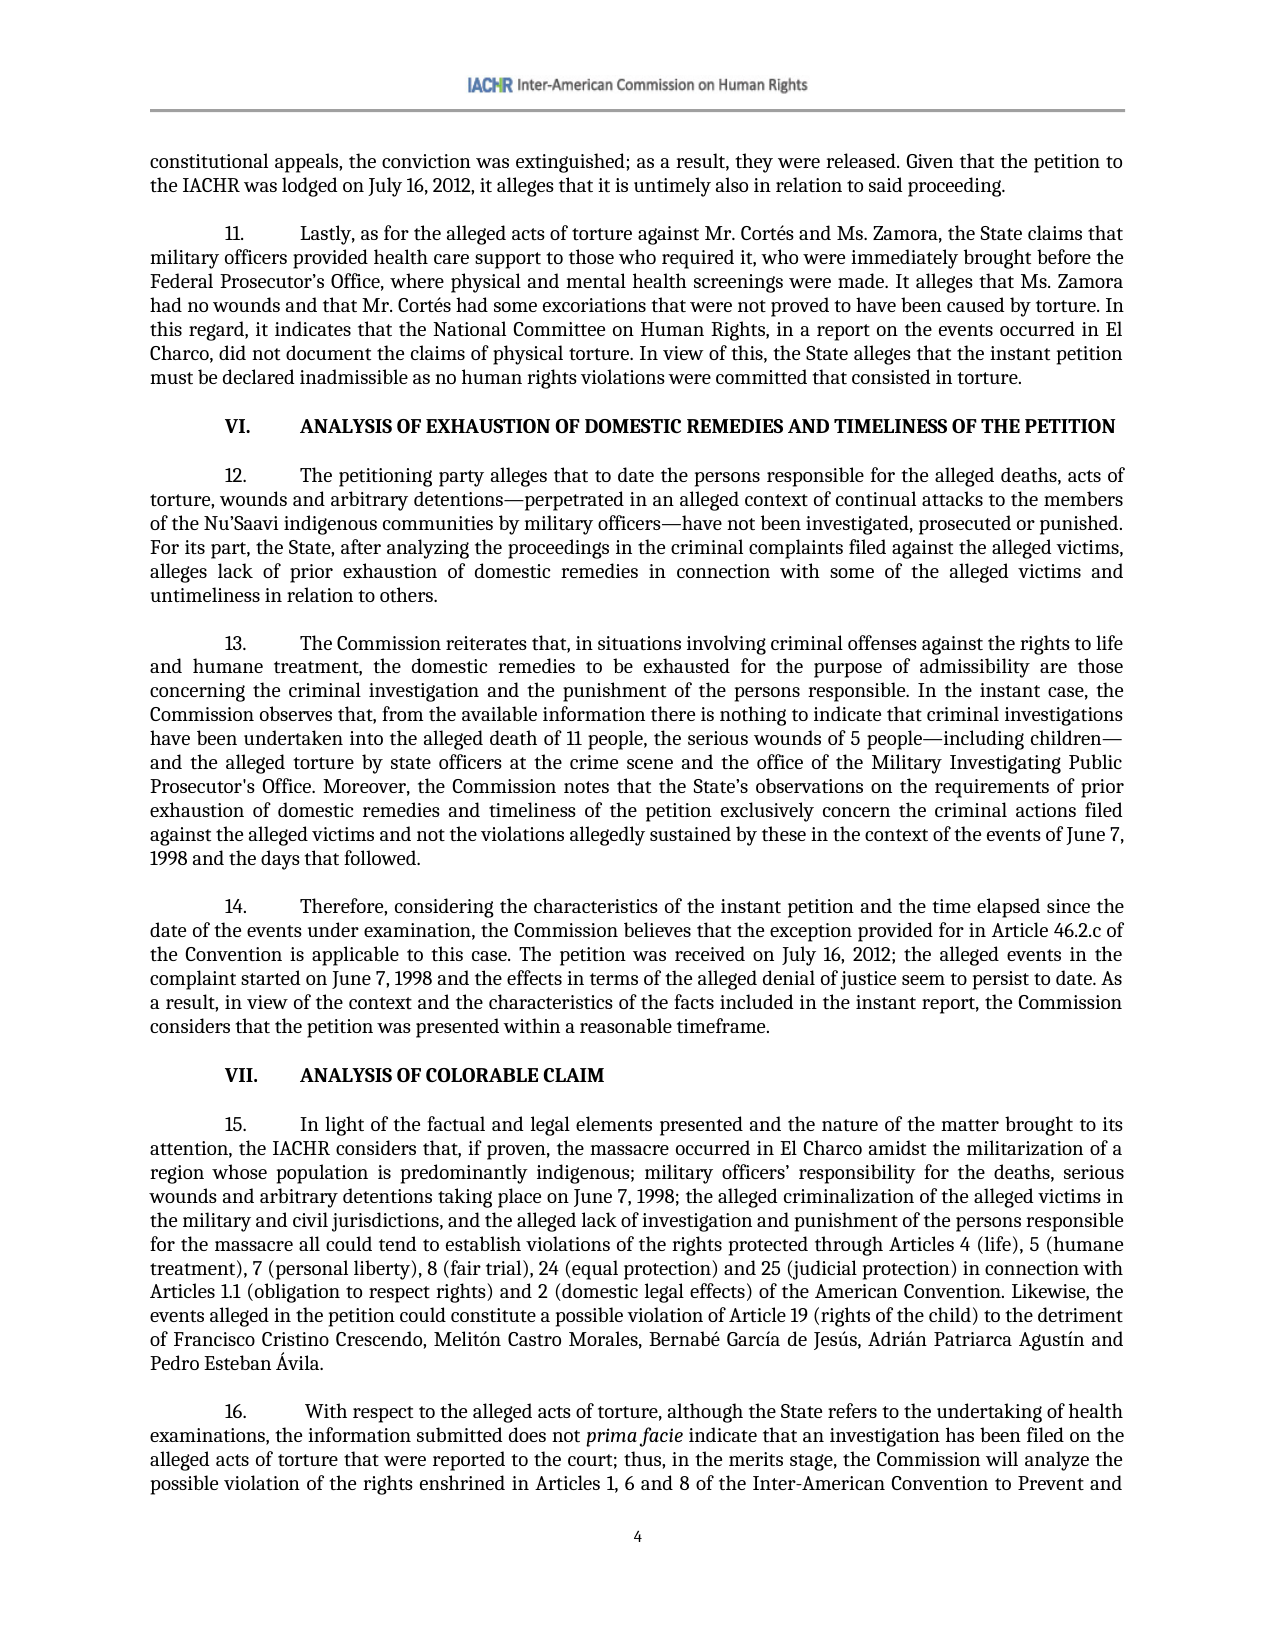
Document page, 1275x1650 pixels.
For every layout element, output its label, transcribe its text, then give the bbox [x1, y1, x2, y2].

list The petitioning party alleges that to date the persons responsible for the alleged deaths, acts of torture, wounds and arbitrary detentions—perpetrated in an alleged context of continual attacks to the members of the Nu’Saavi indigenous communities by military officers—have not been investigated, prosecuted or punished. For its part, the State, after analyzing the proceedings in the criminal complaints filed against the alleged victims, alleges lack of prior exhaustion of domestic remedies in connection with some of the alleged victims and untimeliness in relation to others. [150, 463, 1125, 607]
list VII. ANALYSIS OF COLORABLE CLAIM [225, 1063, 1125, 1087]
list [150, 1400, 1125, 1496]
list Therefore, considering the characteristics of the instant petition and the time elapsed since the date of the events under examination, the Commission believes that the exception provided for in Article 46.2.c of the Convention is applicable to this case. The petition was received on July 16, 2012; the alleged events in the complaint started on June 7, 1998 and the effects in terms of the alleged denial of justice seem to persist to date. As a result, in view of the context and the characteristics of the facts included in the instant report, the Commission considers that the petition was presented within a reasonable timeframe. [150, 895, 1125, 1038]
list In light of the factual and legal elements presented and the nature of the matter brought to its attention, the IACHR considers that, if proven, the massacre occurred in El Charco amidst the militarization of a region whose population is predominantly indigenous; military officers’ responsibility for the deaths, serious wounds and arbitrary detentions taking place on June 7, 1998; the alleged criminalization of the alleged victims in the military and civil jurisdictions, and the alleged lack of investigation and punishment of the persons responsible for the massacre all could tend to establish violations of the rights protected through Articles 4 (life), 5 (humane treatment), 7 (personal liberty), 8 (fair trial), 24 (equal protection) and 25 (judicial protection) in connection with Articles 1.1 (obligation to respect rights) and 2 (domestic legal effects) of the American Convention. Likewise, the events alleged in the petition could constitute a possible violation of Article 19 (rights of the child) to the detriment of Francisco Cristino Crescendo, Melitón Castro Morales, Bernabé García de Jesús, Adrián Patriarca Agustín and Pedro Esteban Ávila. [150, 1112, 1125, 1376]
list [150, 150, 1125, 198]
picture [456, 75, 819, 95]
list The Commission reiterates that, in situations involving criminal offenses against the rights to life and humane treatment, the domestic remedies to be exhausted for the purpose of admissibility are those concerning the criminal investigation and the punishment of the persons responsible. In the instant case, the Commission observes that, from the available information there is nothing to indicate that criminal investigations have been undertaken into the alleged death of 11 people, the serious wounds of 5 people—including children—and the alleged torture by state officers at the crime scene and the office of the Military Investigating Public Prosecutor's Office. Moreover, the Commission notes that the State’s observations on the requirements of prior exhaustion of domestic remedies and timeliness of the petition exclusively concern the criminal actions filed against the alleged victims and not the violations allegedly sustained by these in the context of the events of June 7, 1998 and the days that followed. [150, 631, 1125, 871]
text VI. ANALYSIS OF EXHAUSTION OF DOMESTIC REMEDIES AND TIMELINESS OF THE PETITION [150, 414, 1125, 438]
list Lastly, as for the alleged acts of torture against Mr. Cortés and Ms. Zamora, the State claims that military officers provided health care support to those who required it, who were immediately brought before the Federal Prosecutor’s Office, where physical and mental health screenings were made. It alleges that Ms. Zamora had no wounds and that Mr. Cortés had some excoriations that were not proved to have been caused by torture. In this regard, it indicates that the National Committee on Human Rights, in a report on the events occurred in El Charco, did not document the claims of physical torture. In view of this, the State alleges that the instant petition must be declared inadmissible as no human rights violations were committed that consisted in torture. [150, 222, 1125, 389]
